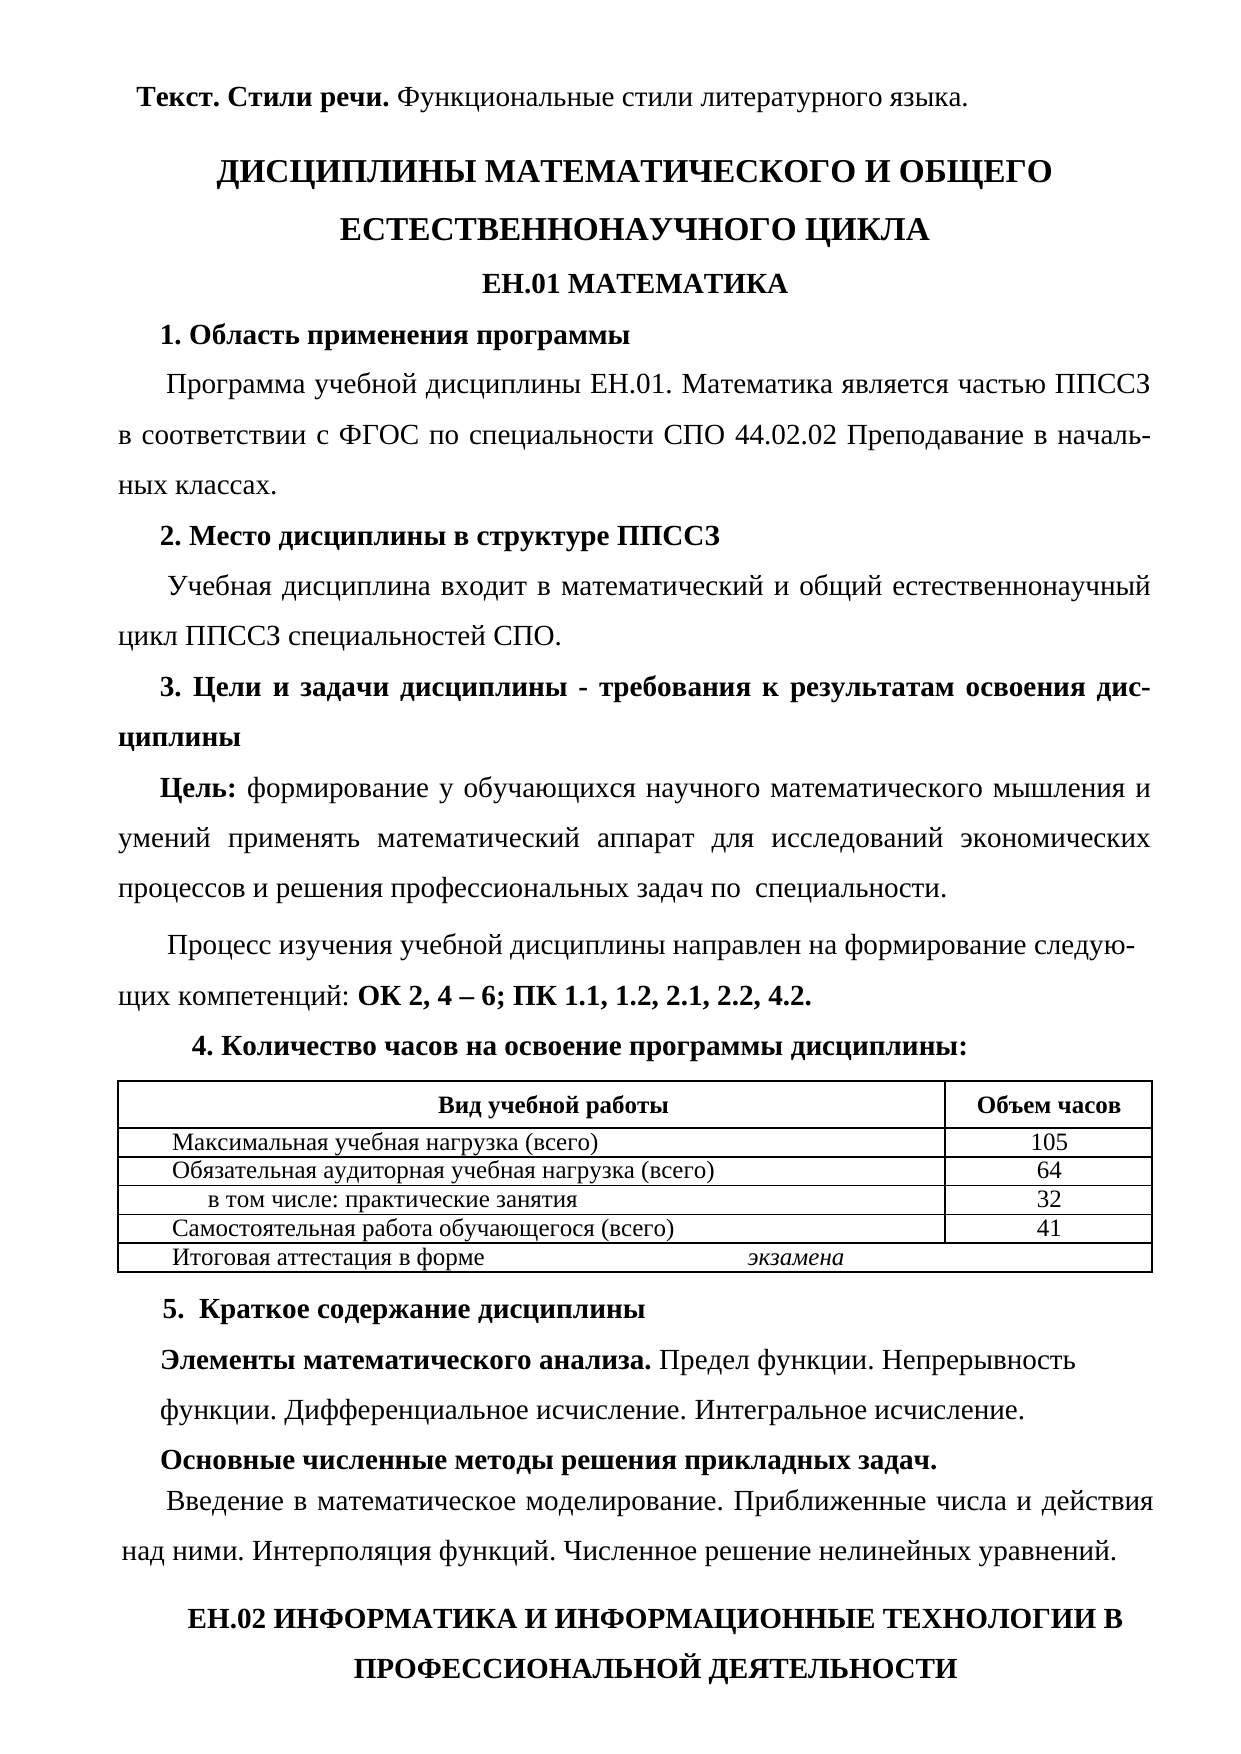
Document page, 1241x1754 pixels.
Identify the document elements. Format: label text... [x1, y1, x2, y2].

table_header Объем часов [946, 1082, 1151, 1127]
text Элементы математического анализа. Предел функции. Непрерывность функции. Дифференциальное исчисление. Интегральное исчисление. [160, 1342, 1154, 1426]
subtitle ЕН.02 ИНФОРМАТИКА И ИНФОРМАЦИОННЫЕ ТЕХНОЛОГИИ В ПРОФЕССИОНАЛЬНОЙ ДЕЯТЕЛЬНОСТИ [187, 1601, 1125, 1685]
table_cell Максимальная учебная нагрузка (всего) [119, 1129, 944, 1156]
table_cell Самостоятельная работа обучающегося (всего) [119, 1215, 944, 1242]
subtitle Основные численные методы решения прикладных задач. [160, 1442, 1154, 1476]
subtitle Цели и задачи дисциплины - требования к результатам освоения дис- циплины [118, 669, 1152, 753]
table_header Вид учебной работы [119, 1082, 944, 1127]
table_cell Итоговая аттестация в форме экзамена [119, 1244, 1151, 1271]
subtitle Место дисциплины в структуре ППССЗ [159, 518, 1223, 552]
text Учебная дисциплина входит в математический и общий естественнонаучный цикл ППССЗ специальностей СПО. [118, 568, 1152, 652]
subtitle Текст. Стили речи. Функциональные стили литературного языка. [77, 79, 1223, 113]
text Цель: формирование у обучающихся научного математического мышления и умений применять математический аппарат для исследований экономических процессов и решения профессиональных задач по специальности. [118, 770, 1152, 904]
subtitle ДИСЦИПЛИНЫ МАТЕМАТИЧЕСКОГО И ОБЩЕГО ЕСТЕСТВЕННОНАУЧНОГО ЦИКЛА [138, 151, 1132, 247]
text Программа учебной дисциплины ЕН.01. Математика является частью ППССЗ в соответствии с ФГОС по специальности СПО 44.02.02 Преподавание в началь- ных классах. [118, 367, 1152, 501]
text Введение в математическое моделирование. Приближенные числа и действия над ними. Интерполяция функций. Численное решение нелинейных уравнений. [121, 1483, 1154, 1567]
table_cell 32 [946, 1186, 1151, 1213]
list Область применения программы [159, 317, 1223, 350]
table_cell Обязательная аудиторная учебная нагрузка (всего) [119, 1158, 944, 1185]
table_cell в том числе: практические занятия [119, 1186, 944, 1213]
subtitle ЕН.01 МАТЕМАТИКА [138, 267, 1132, 300]
subtitle Количество часов на освоение программы дисциплины: [192, 1028, 1223, 1062]
text Процесс изучения учебной дисциплины направлен на формирование следую- щих компетенций: ОК 2, 4 – 6; ПК 1.1, 1.2, 2.1, 2.2, 4.2. [118, 927, 1152, 1011]
table_cell 64 [946, 1158, 1151, 1185]
table_cell 41 [946, 1215, 1151, 1242]
list Краткое содержание дисциплины [162, 1291, 1223, 1325]
table_cell 105 [946, 1129, 1151, 1156]
